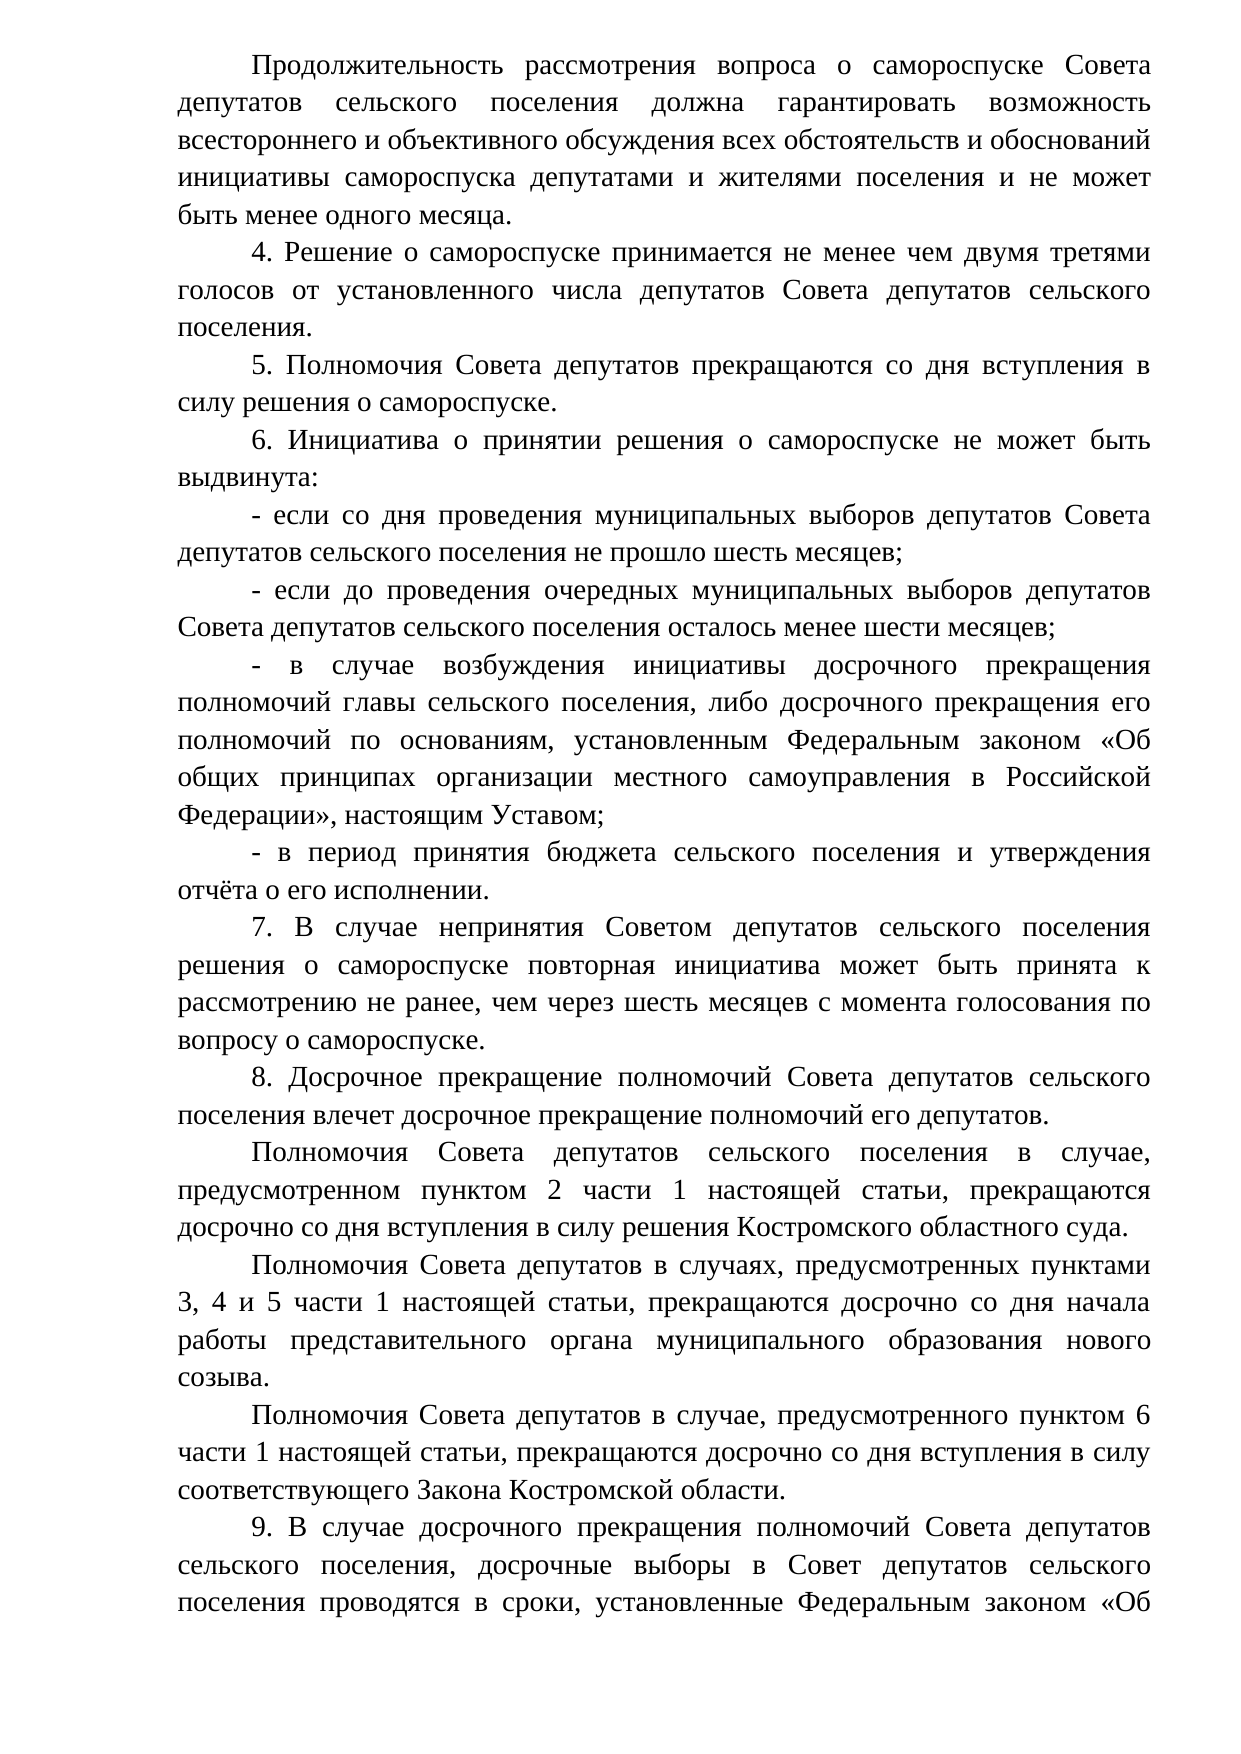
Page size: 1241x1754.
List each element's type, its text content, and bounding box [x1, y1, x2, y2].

text 4. Решение о самороспуске принимается не менее чем двумя третями голосов от установленного числа депутатов Совета депутатов сельского поселения. [177, 232, 1152, 344]
text Продолжительность рассмотрения вопроса о самороспуске Совета депутатов сельского поселения должна гарантировать возможность всестороннего и объективного обсуждения всех обстоятельств и обоснований инициативы самороспуска депутатами и жителями поселения и не может быть менее одного месяца. [177, 44, 1152, 232]
text 6. Инициатива о принятии решения о самороспуске не может быть выдвинута: [177, 419, 1152, 494]
text 7. В случае непринятия Советом депутатов сельского поселения решения о самороспуске повторная инициатива может быть принята к рассмотрению не ранее, чем через шесть месяцев с момента голосования по вопросу о самороспуске. [177, 907, 1152, 1057]
text Полномочия Совета депутатов сельского поселения в случае, предусмотренном пунктом 2 части 1 настоящей статьи, прекращаются досрочно со дня вступления в силу решения Костромского областного суда. [177, 1132, 1152, 1244]
text Полномочия Совета депутатов в случае, предусмотренного пунктом 6 части 1 настоящей статьи, прекращаются досрочно со дня вступления в силу соответствующего Закона Костромской области. [177, 1394, 1152, 1507]
text Полномочия Совета депутатов в случаях, предусмотренных пунктами 3, 4 и 5 части 1 настоящей статьи, прекращаются досрочно со дня начала работы представительного органа муниципального образования нового созыва. [177, 1244, 1152, 1394]
text - в период принятия бюджета сельского поселения и утверждения отчёта о его исполнении. [177, 832, 1152, 907]
text - если до проведения очередных муниципальных выборов депутатов Совета депутатов сельского поселения осталось менее шести месяцев; [177, 569, 1152, 644]
text 8. Досрочное прекращение полномочий Совета депутатов сельского поселения влечет досрочное прекращение полномочий его депутатов. [177, 1057, 1152, 1132]
text - если со дня проведения муниципальных выборов депутатов Совета депутатов сельского поселения не прошло шесть месяцев; [177, 494, 1152, 569]
text 5. Полномочия Совета депутатов прекращаются со дня вступления в силу решения о самороспуске. [177, 344, 1152, 419]
text - в случае возбуждения инициативы досрочного прекращения полномочий главы сельского поселения, либо досрочного прекращения его полномочий по основаниям, установленным Федеральным законом «Об общих принципах организации местного самоуправления в Российской Федерации», настоящим Уставом; [177, 644, 1152, 832]
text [177, 1507, 1152, 1619]
